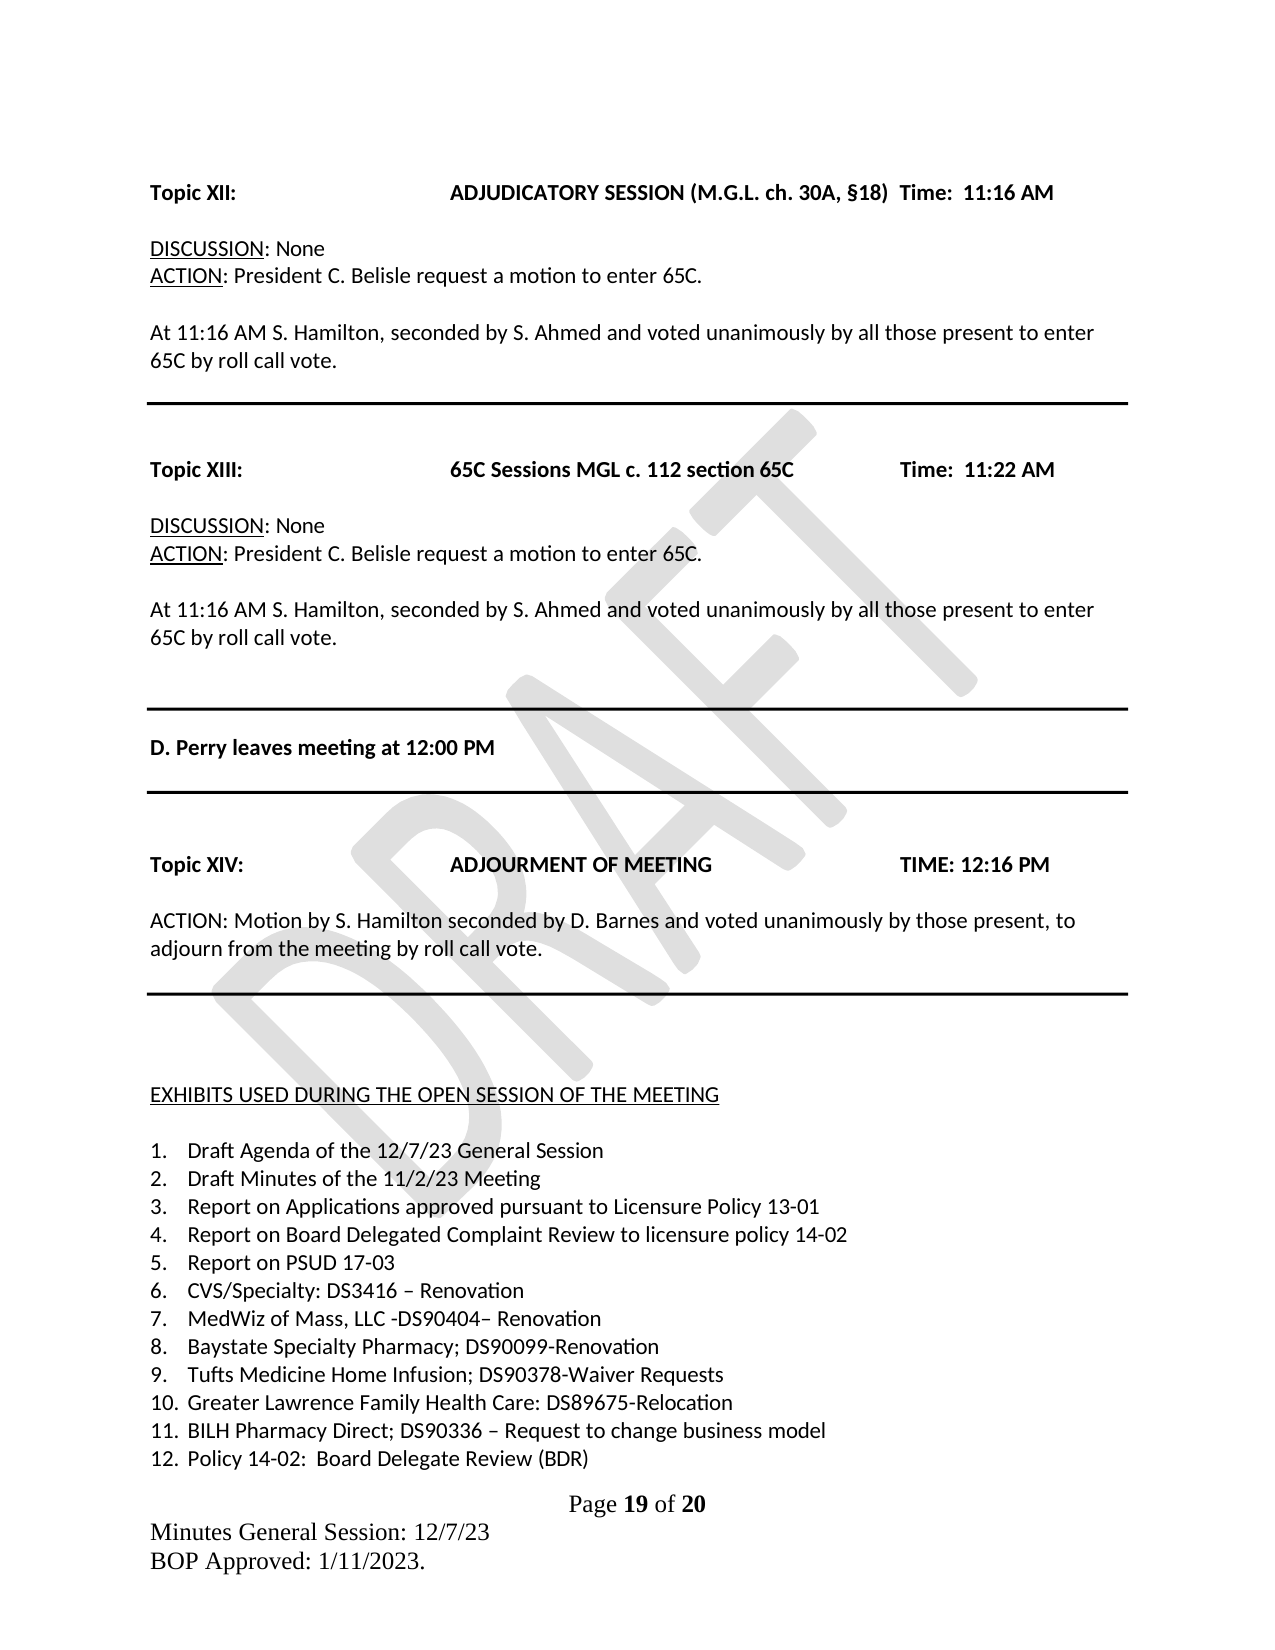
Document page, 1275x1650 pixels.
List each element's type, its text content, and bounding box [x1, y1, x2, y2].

list Baystate Specialty Pharmacy; DS90099-Renovation [150, 1332, 1202, 1360]
list MedWiz of Mass, LLC -DS90404– Renovation [150, 1304, 1202, 1332]
list Draft Agenda of the 12/7/23 General Session [150, 1136, 1202, 1164]
text ACTION: President C. Belisle request a motion to enter 65C. [150, 539, 1202, 567]
text DISCUSSION: None [150, 511, 1202, 539]
text At 11:16 AM S. Hamilton, seconded by S. Ahmed and voted unanimously by all those present to enter 65C by roll call vote. [150, 318, 1118, 374]
list Report on PSUD 17-03 [150, 1248, 1202, 1276]
text ACTION: President C. Belisle request a motion to enter 65C. [150, 262, 1202, 289]
list Policy 14-02: Board Delegate Review (BDR) [150, 1444, 1202, 1472]
text EXHIBITS USED DURING THE OPEN SESSION OF THE MEETING [150, 1080, 1202, 1108]
text Topic XII: ADJUDICATORY SESSION (M.G.L. ch. 30A, §18) Time: 11:16 AM [150, 178, 1202, 206]
text At 11:16 AM S. Hamilton, seconded by S. Ahmed and voted unanimously by all those present to enter 65C by roll call vote. [150, 596, 1118, 652]
list Tufts Medicine Home Infusion; DS90378-Waiver Requests [150, 1360, 1202, 1388]
list Draft Minutes of the 11/2/23 Meeting [150, 1164, 1202, 1192]
text Topic XIII: 65C Sessions MGL c. 112 section 65C Time: 11:22 AM [150, 455, 1202, 483]
list BILH Pharmacy Direct; DS90336 – Request to change business model [150, 1416, 1202, 1444]
list Report on Board Delegated Complaint Review to licensure policy 14-02 [150, 1220, 1202, 1248]
list Report on Applications approved pursuant to Licensure Policy 13-01 [150, 1192, 1202, 1220]
text DISCUSSION: None [150, 234, 1202, 262]
list Greater Lawrence Family Health Care: DS89675-Relocation [150, 1388, 1202, 1416]
text ACTION: Motion by S. Hamilton seconded by D. Barnes and voted unanimously by those present, to adjourn from the meeting by roll call vote. [150, 906, 1124, 962]
list CVS/Specialty: DS3416 – Renovation [150, 1276, 1202, 1304]
text D. Perry leaves meeting at 12:00 PM [150, 733, 1202, 761]
text Topic XIV: ADJOURMENT OF MEETING TIME: 12:16 PM [150, 850, 1202, 878]
